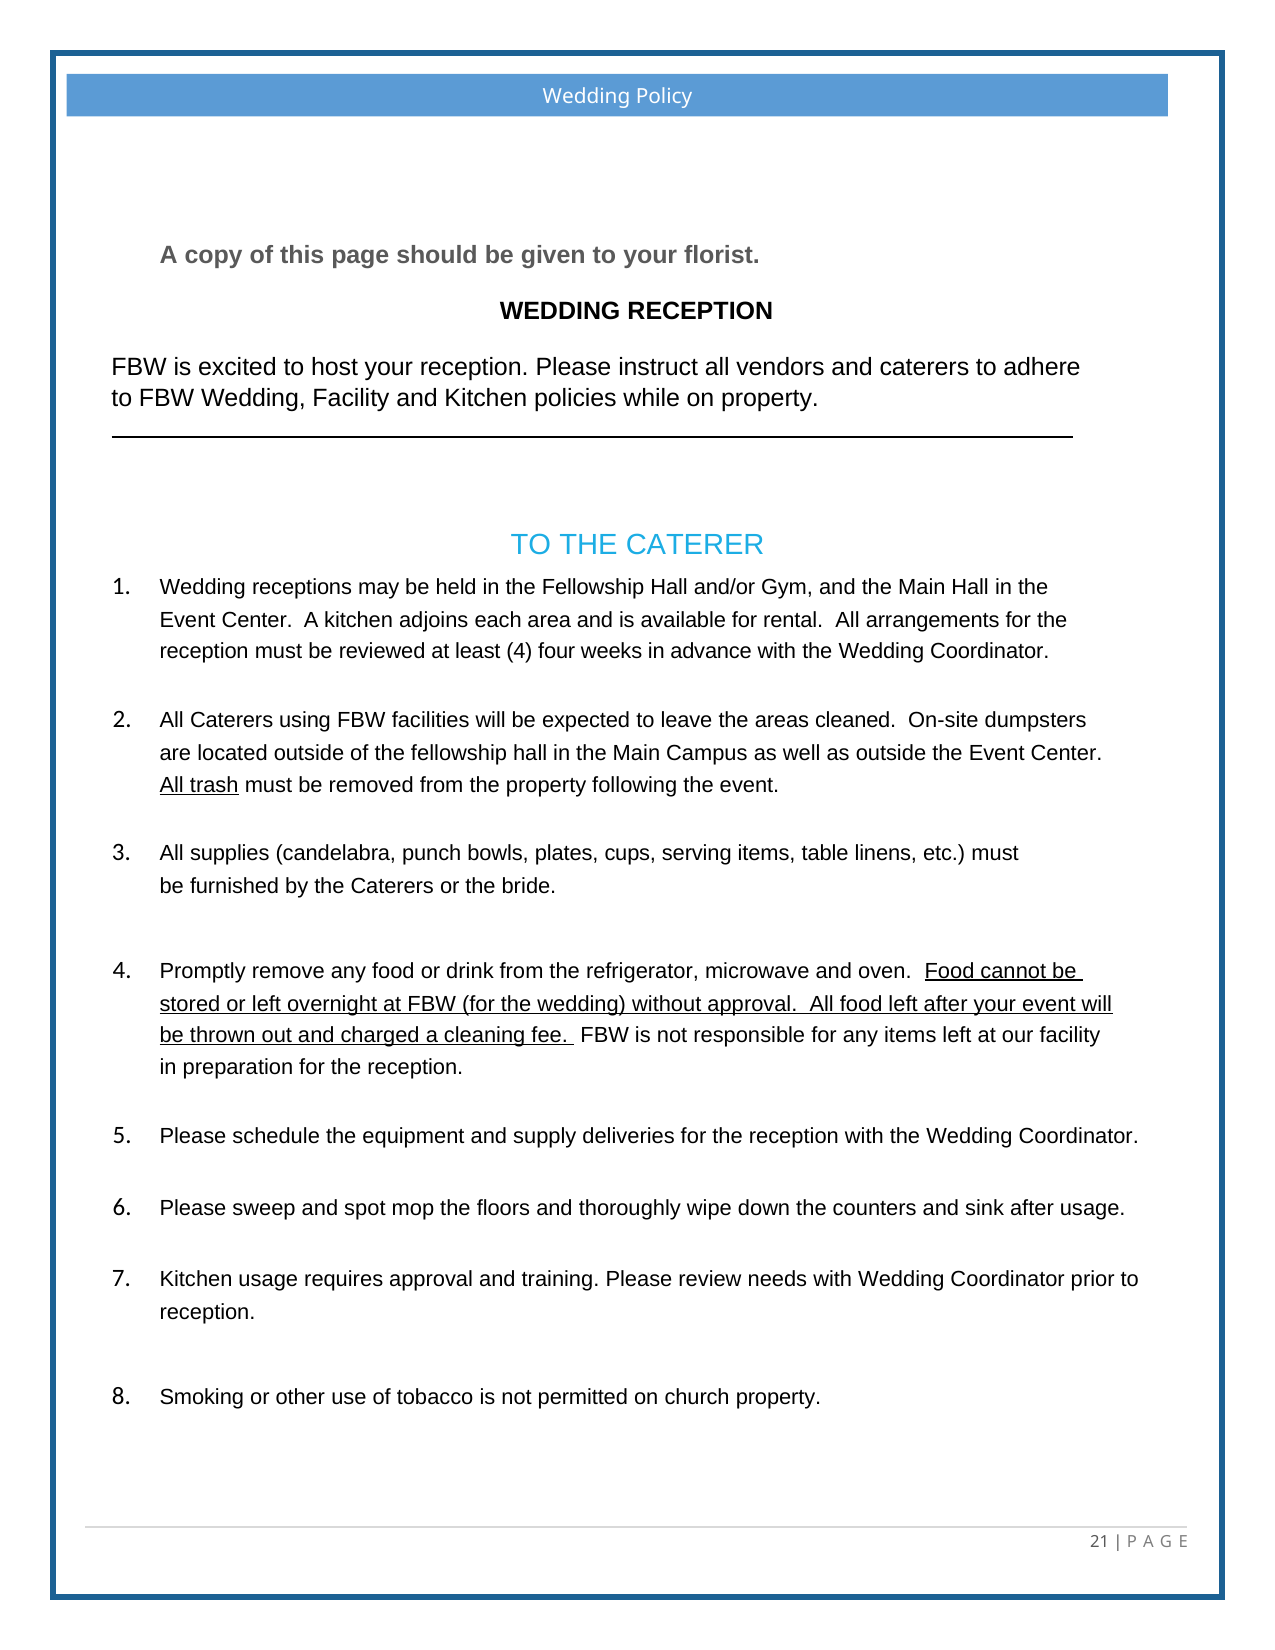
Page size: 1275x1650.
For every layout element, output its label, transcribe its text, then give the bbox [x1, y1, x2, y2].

subtitle TO THE CATERER [508, 527, 767, 560]
text FBW is excited to host your reception. Please instruct all vendors and caterers to adhere to FBW Wedding, Facility and Kitchen policies while on property. [111, 352, 1088, 412]
list Please schedule the equipment and supply deliveries for the reception with the Wedding Coordinator. [112, 1119, 1150, 1149]
list Kitchen usage requires approval and training. Please review needs with Wedding Coordinator prior to reception. [112, 1262, 1187, 1324]
list Promptly remove any food or drink from the refrigerator, microwave and oven. Food cannot be stored or left overnight at FBW (for the wedding) without approval. All food left after your event will be thrown out and charged a cleaning fee. FBW is not responsible for any items left at our facility in preparation for the reception. [112, 954, 1115, 1079]
list All supplies (candelabra, punch bowls, plates, cups, serving items, table linens, etc.) must be furnished by the Caterers or the bride. [112, 836, 1044, 898]
list Smoking or other use of tobacco is not permitted on church property. [112, 1380, 1187, 1411]
subtitle wedding reception [85, 296, 1187, 325]
list All Caterers using FBW facilities will be expected to leave the areas cleaned. On-site dumpsters are located outside of the fellowship hall in the Main Campus as well as outside the Event Center. All trash must be removed from the property following the event. [112, 703, 1115, 797]
list Please sweep and spot mop the floors and thoroughly wipe down the counters and sink after usage. [112, 1191, 1150, 1222]
text A copy of this page should be given to your florist. [159, 239, 1088, 268]
list Wedding receptions may be held in the Fellowship Hall and/or Gym, and the Main Hall in the Event Center. A kitchen adjoins each area and is available for rental. All arrangements for the reception must be reviewed at least (4) four weeks in advance with the Wedding Coordinator. [112, 570, 1102, 663]
